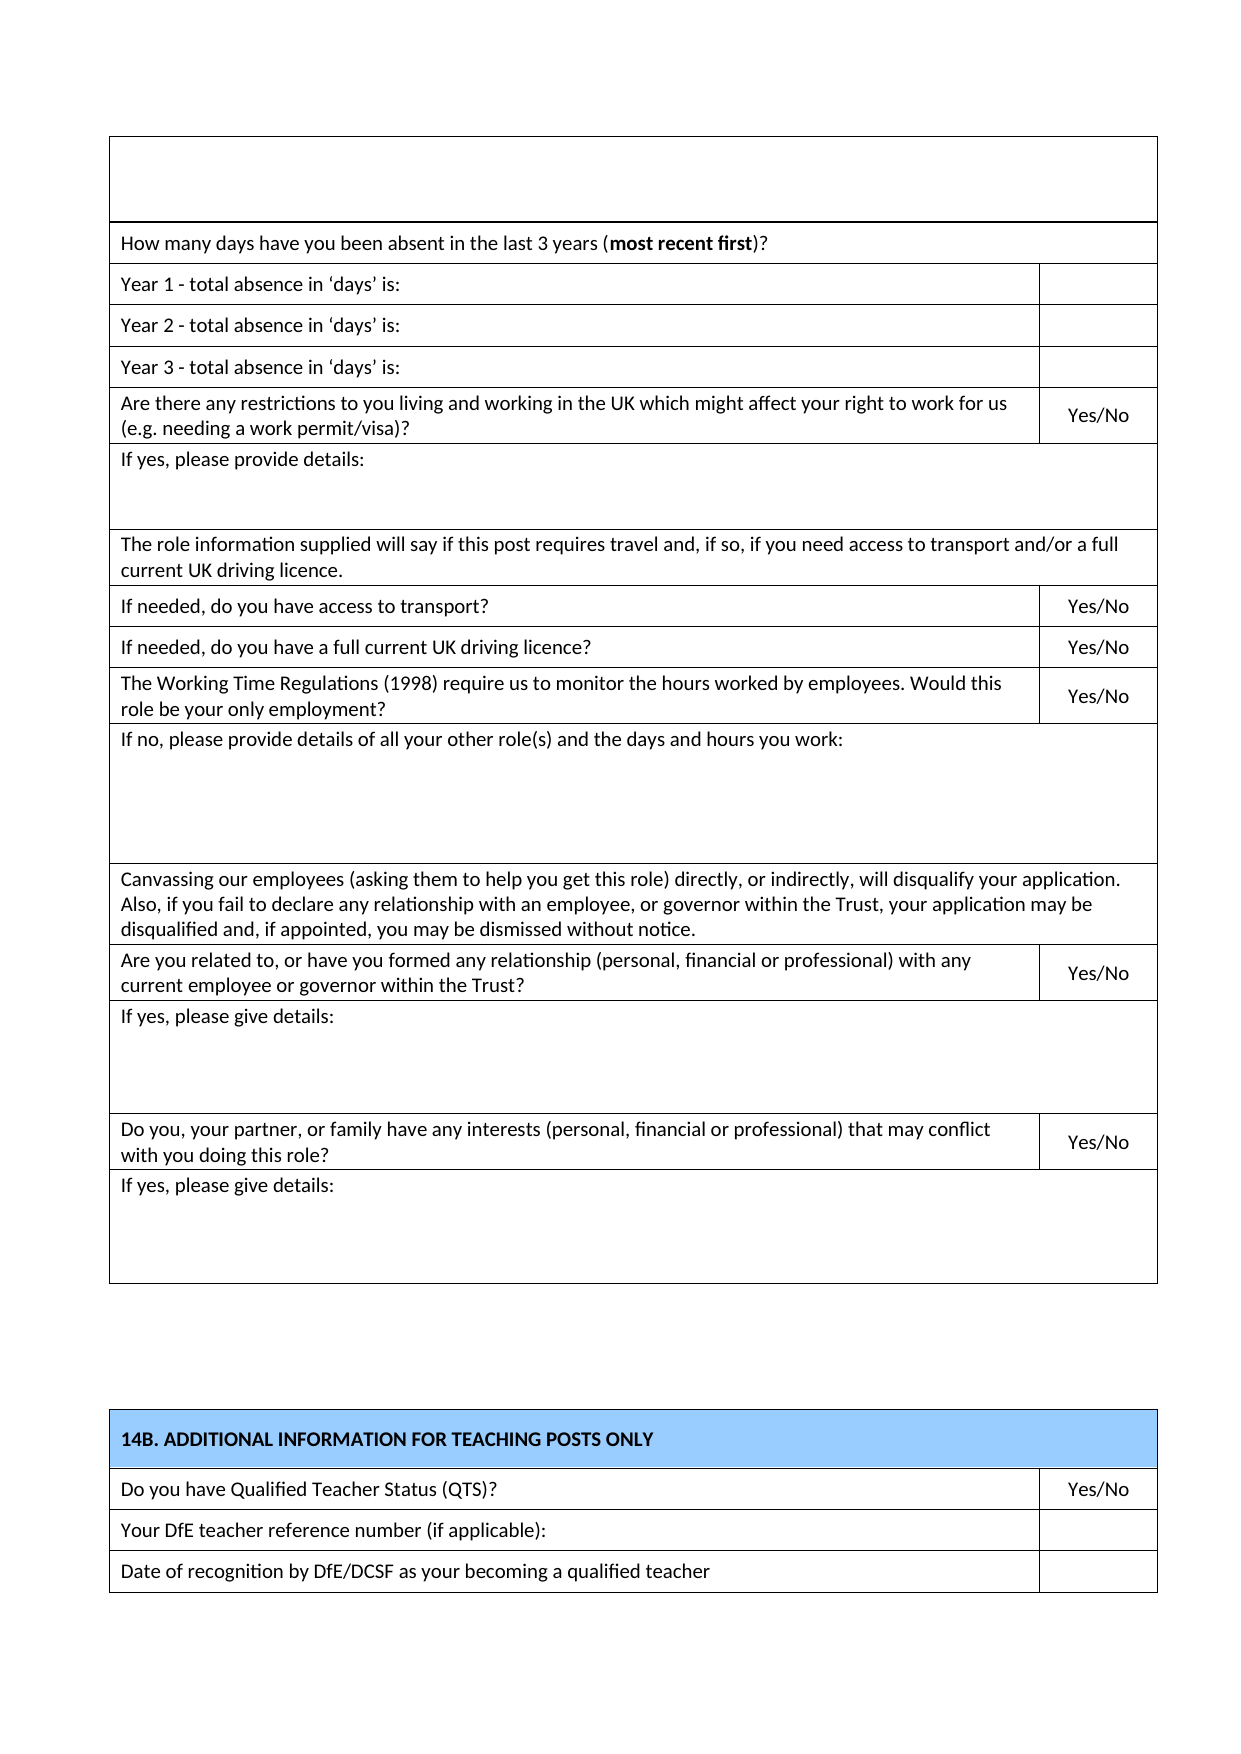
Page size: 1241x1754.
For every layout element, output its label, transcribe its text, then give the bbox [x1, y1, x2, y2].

table_cell [1040, 347, 1157, 387]
table_cell Yes/No [1040, 627, 1157, 667]
table_cell Yes/No [1040, 945, 1157, 1000]
table_cell [1040, 264, 1157, 304]
table_cell Do you have Qualified Teacher Status (QTS)? [110, 1469, 1039, 1509]
table_cell Yes/No [1040, 1469, 1157, 1509]
table_cell Yes/No [1040, 586, 1157, 626]
table_cell How many days have you been absent in the last 3 years (most recent first)? [110, 223, 1157, 263]
table_cell Do you, your partner, or family have any interests (personal, financial or professional) that may conflict with you doing this role? [110, 1114, 1039, 1169]
table_cell [1040, 1551, 1157, 1592]
table_cell Your DfE teacher reference number (if applicable): [110, 1510, 1039, 1550]
table_cell The role information supplied will say if this post requires travel and, if so, if you need access to transport and/or a full current UK driving licence. [110, 530, 1157, 584]
table_cell If needed, do you have a full current UK driving licence? [110, 627, 1039, 667]
table_cell If no, please provide details of all your other role(s) and the days and hours you work: [110, 724, 1157, 863]
table_cell If yes, please give details: [110, 1001, 1157, 1113]
table_cell If needed, do you have access to transport? [110, 586, 1039, 626]
table_cell Date of recognition by DfE/DCSF as your becoming a qualified teacher [110, 1551, 1039, 1592]
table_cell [110, 137, 1157, 221]
table_cell If yes, please give details: [110, 1170, 1157, 1282]
table_cell Canvassing our employees (asking them to help you get this role) directly, or indirectly, will disqualify your application. Also, if you fail to declare any relationship with an employee, or governor within the Trust, your application may be disqualified and, if appointed, you may be dismissed without notice. [110, 864, 1157, 944]
table_header 14B. ADDITIONAL INFORMATION FOR TEACHING POSTS ONLY [110, 1410, 1157, 1467]
table_cell Are there any restrictions to you living and working in the UK which might affect your right to work for us (e.g. needing a work permit/visa)? [110, 388, 1039, 443]
table_cell [1040, 305, 1157, 346]
table_cell If yes, please provide details: [110, 444, 1157, 528]
table_cell Year 1 - total absence in ‘days’ is: [110, 264, 1039, 304]
table_cell The Working Time Regulations (1998) require us to monitor the hours worked by employees. Would this role be your only employment? [110, 668, 1039, 723]
table_cell Year 2 - total absence in ‘days’ is: [110, 305, 1039, 346]
table_cell Yes/No [1040, 1114, 1157, 1169]
table_cell Yes/No [1040, 388, 1157, 443]
table_cell Are you related to, or have you formed any relationship (personal, financial or professional) with any current employee or governor within the Trust? [110, 945, 1039, 1000]
table_cell Year 3 - total absence in ‘days’ is: [110, 347, 1039, 387]
table_cell [1040, 1510, 1157, 1550]
table_cell Yes/No [1040, 668, 1157, 723]
